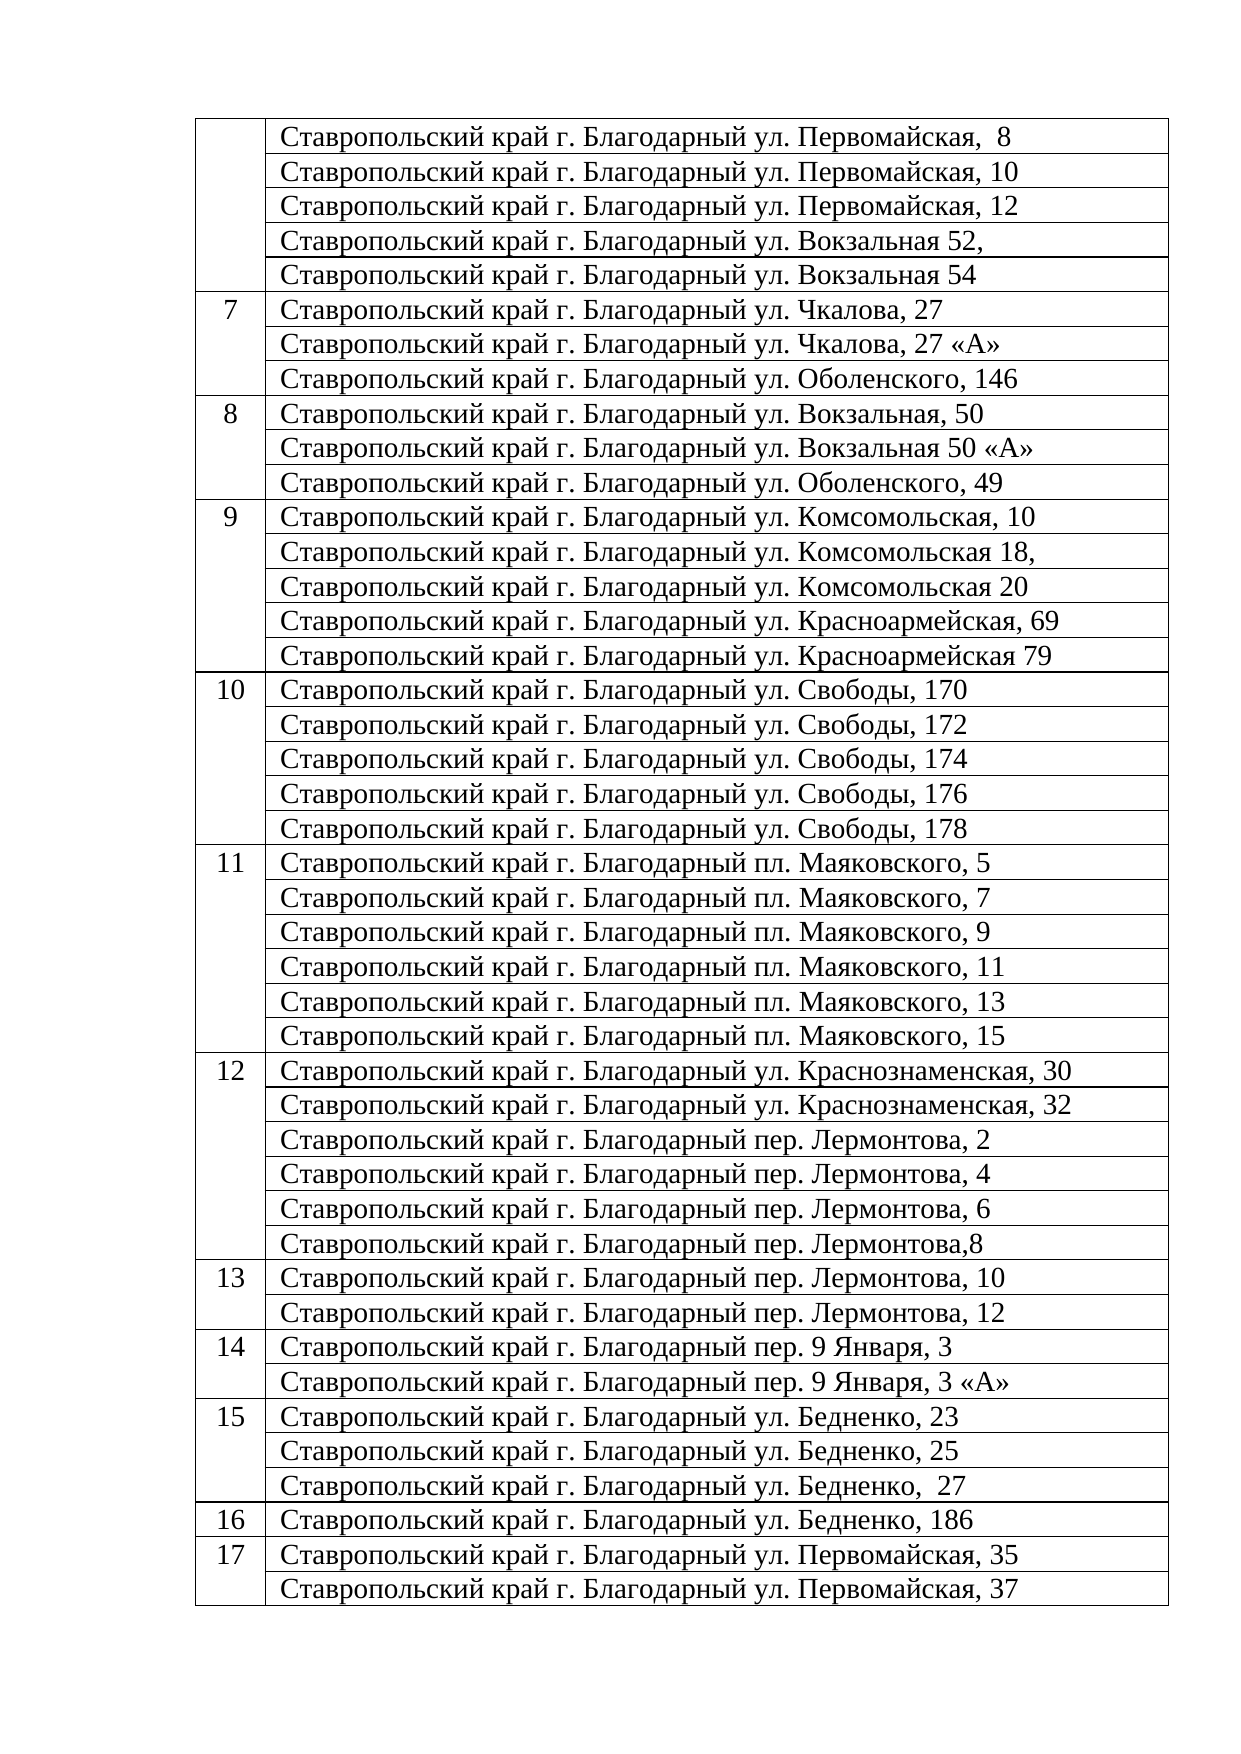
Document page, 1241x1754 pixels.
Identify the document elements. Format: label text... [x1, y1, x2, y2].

table_cell 7 [196, 292, 265, 395]
table_cell Ставропольский край г. Благодарный пер. 9 Января, 3 [266, 1330, 1168, 1363]
table_cell Ставропольский край г. Благодарный ул. Оболенского, 49 [266, 465, 1168, 498]
table_cell Ставропольский край г. Благодарный пл. Маяковского, 11 [266, 949, 1168, 983]
table_cell Ставропольский край г. Благодарный ул. Первомайская, 12 [266, 188, 1168, 222]
table_cell Ставропольский край г. Благодарный ул. Вокзальная 52, [266, 223, 1168, 256]
table_cell 10 [196, 673, 265, 844]
table_cell 13 [196, 1260, 265, 1328]
table_cell Ставропольский край г. Благодарный ул. Свободы, 174 [266, 742, 1168, 775]
table_cell 16 [196, 1503, 265, 1536]
table_cell Ставропольский край г. Благодарный ул. Комсомольская 18, [266, 534, 1168, 568]
table_cell Ставропольский край г. Благодарный пл. Маяковского, 13 [266, 984, 1168, 1017]
table_cell Ставропольский край г. Благодарный ул. Красноармейская, 69 [266, 603, 1168, 637]
table_cell 14 [196, 1330, 265, 1398]
table_cell Ставропольский край г. Благодарный ул. Вокзальная, 50 [266, 396, 1168, 429]
table_cell 17 [196, 1537, 265, 1605]
table_cell 15 [196, 1399, 265, 1501]
table_cell Ставропольский край г. Благодарный ул. Свободы, 172 [266, 707, 1168, 741]
table_cell Ставропольский край г. Благодарный ул. Свободы, 178 [266, 811, 1168, 844]
table_cell Ставропольский край г. Благодарный ул. Чкалова, 27 «А» [266, 327, 1168, 360]
table_cell Ставропольский край г. Благодарный ул. Свободы, 176 [266, 776, 1168, 810]
table_cell 9 [196, 500, 265, 671]
table_cell Ставропольский край г. Благодарный пер. Лермонтова, 2 [266, 1122, 1168, 1156]
table_cell Ставропольский край г. Благодарный пер. Лермонтова, 6 [266, 1191, 1168, 1225]
table_cell Ставропольский край г. Благодарный ул. Чкалова, 27 [266, 292, 1168, 326]
table_cell Ставропольский край г. Благодарный ул. Вокзальная 50 «А» [266, 430, 1168, 464]
table_cell Ставропольский край г. Благодарный ул. Первомайская, 37 [266, 1572, 1168, 1605]
table_cell Ставропольский край г. Благодарный ул. Первомайская, 10 [266, 154, 1168, 187]
table_cell Ставропольский край г. Благодарный ул. Бедненко, 23 [266, 1399, 1168, 1432]
table_cell Ставропольский край г. Благодарный ул. Краснознаменская, 32 [266, 1088, 1168, 1121]
table_cell 12 [196, 1053, 265, 1259]
table_cell Ставропольский край г. Благодарный ул. Бедненко, 27 [266, 1468, 1168, 1501]
table_cell Ставропольский край г. Благодарный ул. Свободы, 170 [266, 673, 1168, 706]
table_cell Ставропольский край г. Благодарный ул. Бедненко, 186 [266, 1503, 1168, 1536]
table_cell Ставропольский край г. Благодарный ул. Первомайская, 8 [266, 119, 1168, 153]
table_cell Ставропольский край г. Благодарный ул. Бедненко, 25 [266, 1433, 1168, 1467]
table_cell Ставропольский край г. Благодарный ул. Первомайская, 35 [266, 1537, 1168, 1571]
table_cell 11 [196, 845, 265, 1052]
table_cell Ставропольский край г. Благодарный пер. Лермонтова, 4 [266, 1157, 1168, 1190]
table_cell Ставропольский край г. Благодарный пл. Маяковского, 9 [266, 915, 1168, 948]
table_cell Ставропольский край г. Благодарный пер. Лермонтова,8 [266, 1226, 1168, 1259]
table_cell 8 [196, 396, 265, 498]
table_cell Ставропольский край г. Благодарный пер. 9 Января, 3 «А» [266, 1364, 1168, 1398]
table_cell Ставропольский край г. Благодарный пл. Маяковского, 15 [266, 1018, 1168, 1052]
table_cell Ставропольский край г. Благодарный ул. Красноармейская 79 [266, 638, 1168, 671]
table_cell Ставропольский край г. Благодарный ул. Оболенского, 146 [266, 361, 1168, 395]
table_cell Ставропольский край г. Благодарный пер. Лермонтова, 12 [266, 1295, 1168, 1328]
table_cell Ставропольский край г. Благодарный ул. Вокзальная 54 [266, 258, 1168, 291]
table_cell Ставропольский край г. Благодарный ул. Комсомольская, 10 [266, 500, 1168, 533]
table_cell Ставропольский край г. Благодарный пл. Маяковского, 7 [266, 880, 1168, 913]
table_cell Ставропольский край г. Благодарный пл. Маяковского, 5 [266, 845, 1168, 879]
table_cell Ставропольский край г. Благодарный пер. Лермонтова, 10 [266, 1260, 1168, 1294]
table_cell Ставропольский край г. Благодарный ул. Краснознаменская, 30 [266, 1053, 1168, 1086]
table_cell Ставропольский край г. Благодарный ул. Комсомольская 20 [266, 569, 1168, 602]
